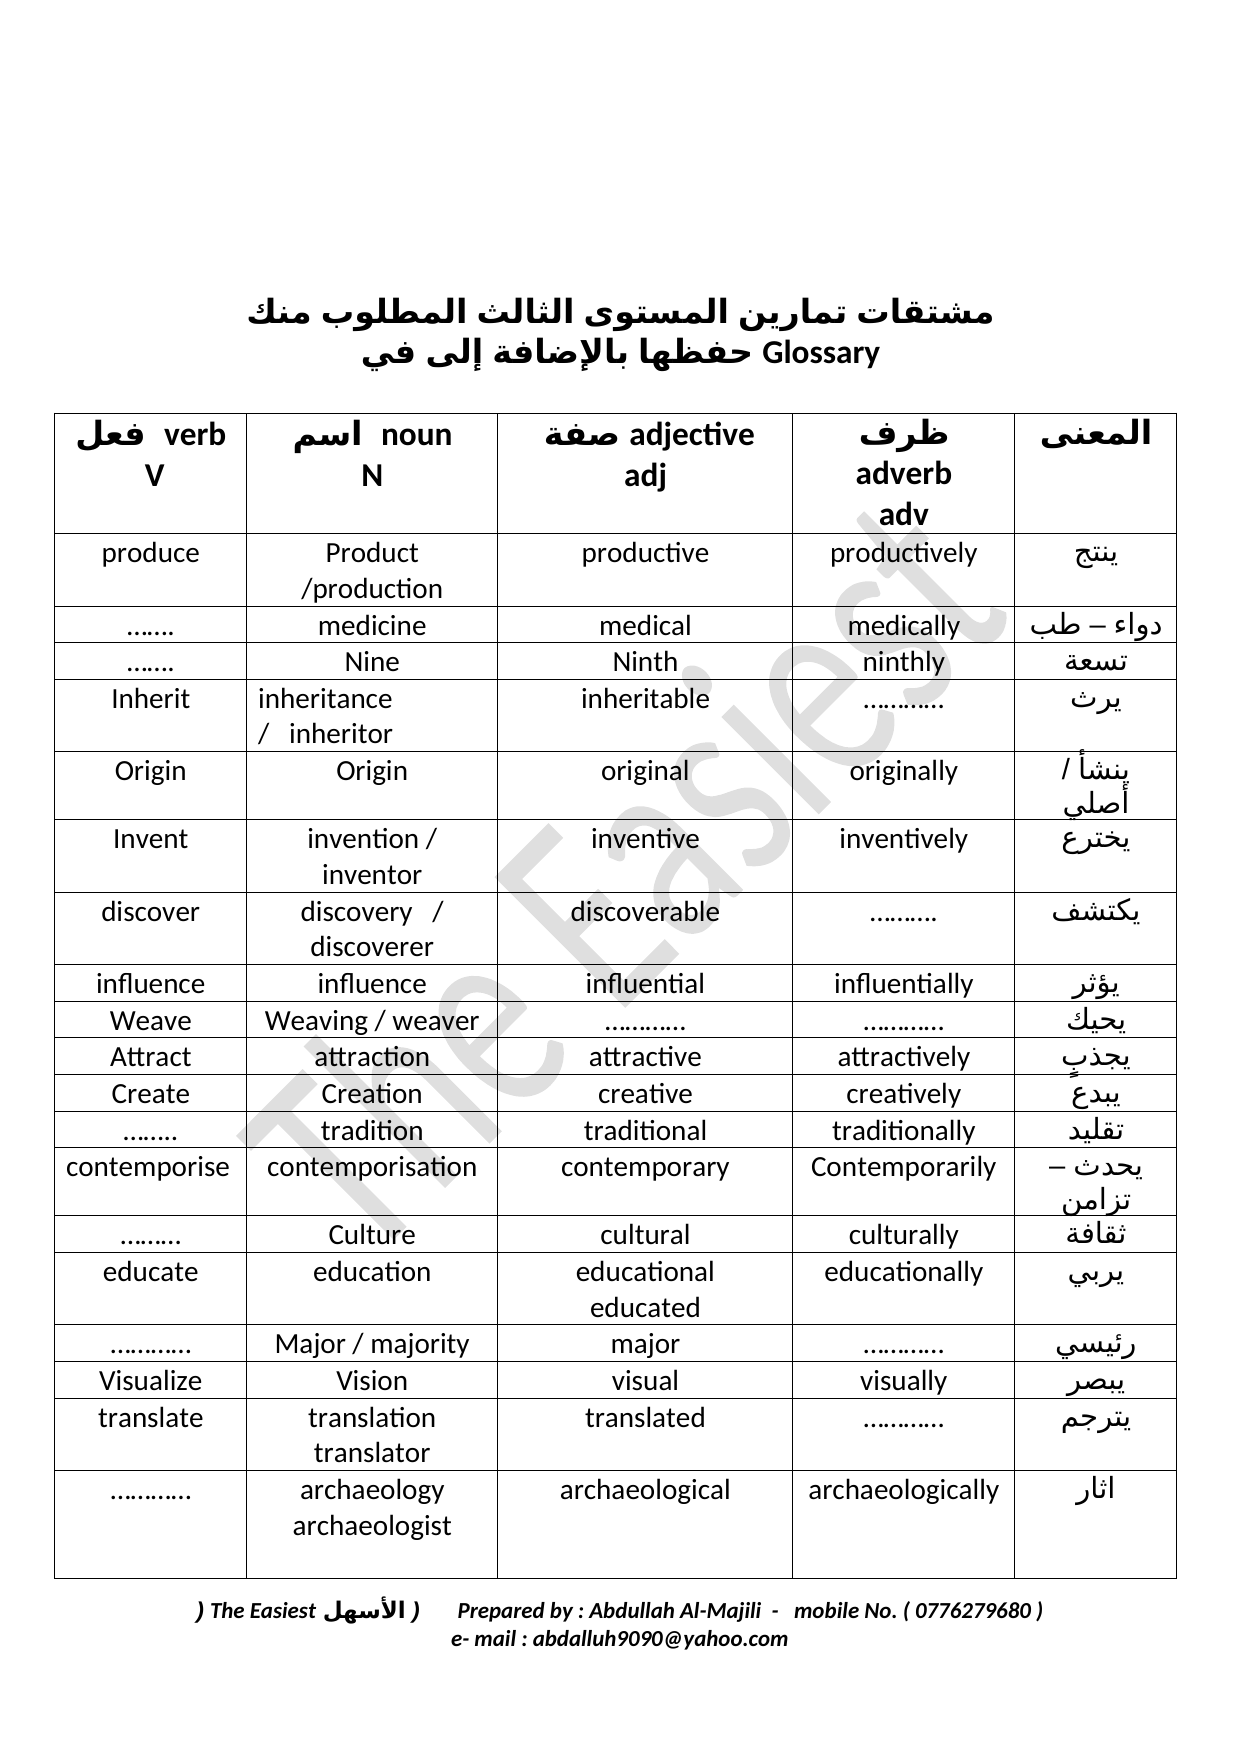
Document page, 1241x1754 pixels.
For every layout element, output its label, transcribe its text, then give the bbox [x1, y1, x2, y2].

table_cell …….. [55, 1112, 246, 1147]
table_cell attraction [247, 1038, 497, 1074]
table_cell Invent [55, 820, 246, 892]
table_cell influential [498, 965, 792, 1001]
table_cell discoverable [498, 893, 792, 964]
table_cell creative [498, 1075, 792, 1111]
table_cell تقليد [1015, 1112, 1176, 1147]
table_cell translation translator [247, 1399, 497, 1470]
table_cell educational educated [498, 1253, 792, 1324]
table_cell influence [247, 965, 497, 1001]
table_cell ………… [55, 1471, 246, 1578]
table_cell archaeology archaeologist [247, 1471, 497, 1578]
table_cell ينشأ / أصلي [1015, 752, 1176, 819]
table_cell رئيسي [1015, 1325, 1176, 1361]
table_cell archaeological [498, 1471, 792, 1578]
table_cell inventively [793, 820, 1014, 892]
table_cell inventive [498, 820, 792, 892]
table_cell ……. [55, 643, 246, 679]
table_cell ………… [793, 1325, 1014, 1361]
table_cell productively [793, 534, 1014, 606]
table_cell education [247, 1253, 497, 1324]
table_cell traditionally [793, 1112, 1014, 1147]
table_header المعنى [1015, 414, 1176, 533]
table_cell ……… [55, 1216, 246, 1252]
table_cell ………… [498, 1002, 792, 1037]
table_cell اثار [1015, 1471, 1176, 1578]
table_cell influentially [793, 965, 1014, 1001]
table_cell يحيك [1015, 1002, 1176, 1037]
table_cell translate [55, 1399, 246, 1470]
table_cell ينتج [1015, 534, 1176, 606]
table_cell يجذبٍ [1015, 1038, 1176, 1074]
table_cell Origin [247, 752, 497, 819]
table_cell medically [793, 607, 1014, 642]
table_cell discovery / discoverer [247, 893, 497, 964]
table_cell archaeologically [793, 1471, 1014, 1578]
table_cell attractive [498, 1038, 792, 1074]
table_cell visually [793, 1362, 1014, 1398]
table_header ظرف adverb adv [793, 414, 1014, 533]
table_cell يخترع [1015, 820, 1176, 892]
table_cell Ninth [498, 643, 792, 679]
table_cell produce [55, 534, 246, 606]
table_cell Major / majority [247, 1325, 497, 1361]
table_cell يرث [1015, 680, 1176, 751]
table_header اسم noun N [247, 414, 497, 533]
table_cell educationally [793, 1253, 1014, 1324]
table_cell Culture [247, 1216, 497, 1252]
table_cell original [498, 752, 792, 819]
table_cell ………… [793, 1002, 1014, 1037]
table_cell cultural [498, 1216, 792, 1252]
table_cell ninthly [793, 643, 1014, 679]
table_cell ………. [793, 893, 1014, 964]
table_cell traditional [498, 1112, 792, 1147]
table_cell Create [55, 1075, 246, 1111]
table_cell Attract [55, 1038, 246, 1074]
table_cell يترجم [1015, 1399, 1176, 1470]
text مشتقات تمارين المستوى الثالث المطلوب منك حفظها بالإضافة إلى في Glossary [187, 292, 1053, 372]
table_cell inheritable [498, 680, 792, 751]
table_cell ………… [793, 1399, 1014, 1470]
table_cell Vision [247, 1362, 497, 1398]
table_cell educate [55, 1253, 246, 1324]
table_cell يبدع [1015, 1075, 1176, 1111]
table_cell originally [793, 752, 1014, 819]
table_cell يبصر [1015, 1362, 1176, 1398]
table_cell translated [498, 1399, 792, 1470]
table_cell attractively [793, 1038, 1014, 1074]
table_cell contemporary [498, 1148, 792, 1215]
table_cell Contemporarily [793, 1148, 1014, 1215]
table_cell influence [55, 965, 246, 1001]
table_cell productive [498, 534, 792, 606]
table_cell يحدث – تزامن [1015, 1148, 1176, 1215]
table_cell major [498, 1325, 792, 1361]
table_cell culturally [793, 1216, 1014, 1252]
table_cell invention / inventor [247, 820, 497, 892]
table_cell Visualize [55, 1362, 246, 1398]
table_cell contemporisation [247, 1148, 497, 1215]
table_cell inheritance / inheritor [247, 680, 497, 751]
table_cell تسعة [1015, 643, 1176, 679]
table_cell tradition [247, 1112, 497, 1147]
table_cell ………… [55, 1325, 246, 1361]
table_cell visual [498, 1362, 792, 1398]
table_cell contemporise [55, 1148, 246, 1215]
table_cell Weave [55, 1002, 246, 1037]
table_header صفة adjective adj [498, 414, 792, 533]
table_cell ………… [793, 680, 1014, 751]
table_cell Nine [247, 643, 497, 679]
table_cell Creation [247, 1075, 497, 1111]
table_cell يكتشف [1015, 893, 1176, 964]
table_cell Origin [55, 752, 246, 819]
table_cell medicine [247, 607, 497, 642]
table_cell creatively [793, 1075, 1014, 1111]
table_cell discover [55, 893, 246, 964]
table_cell يربي [1015, 1253, 1176, 1324]
table_cell يؤثر [1015, 965, 1176, 1001]
table_cell ثقافة [1015, 1216, 1176, 1252]
table_header فعل verb V [55, 414, 246, 533]
table_cell Product /production [247, 534, 497, 606]
table_cell medical [498, 607, 792, 642]
table_cell ……. [55, 607, 246, 642]
table_cell Inherit [55, 680, 246, 751]
table_cell دواء – طب [1015, 607, 1176, 642]
table_cell Weaving / weaver [247, 1002, 497, 1037]
